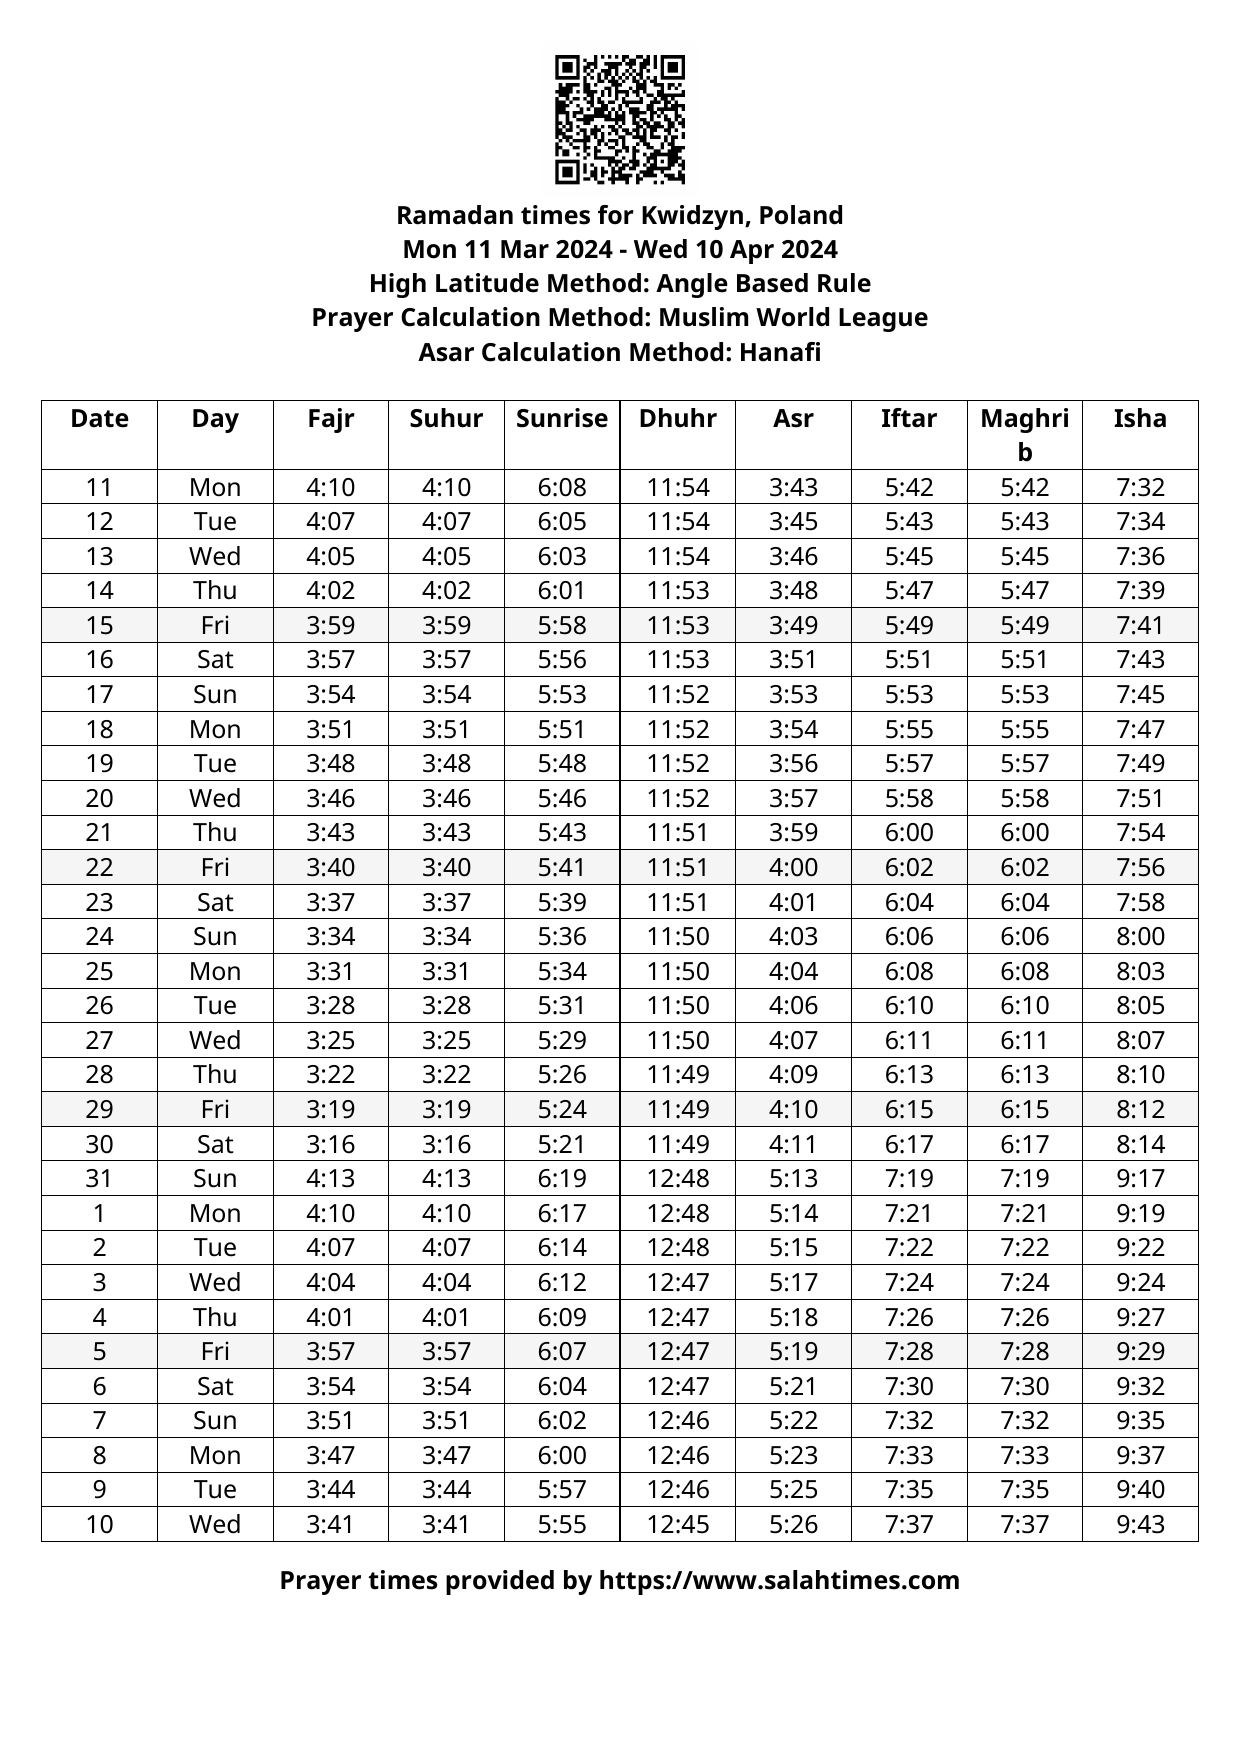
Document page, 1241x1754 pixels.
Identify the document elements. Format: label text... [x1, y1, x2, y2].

table_cell Mon [158, 712, 273, 745]
table_cell 3:48 [274, 746, 388, 780]
table_cell 4:01 [274, 1300, 388, 1333]
table_cell 12:48 [621, 1161, 735, 1195]
table_cell 7:37 [852, 1507, 967, 1541]
table_cell 3:19 [389, 1092, 504, 1126]
table_cell 25 [42, 954, 157, 987]
table_cell 6 [42, 1369, 157, 1402]
table_cell 11:51 [621, 885, 735, 918]
table_cell 3:49 [736, 608, 851, 642]
table_cell 7:39 [1083, 574, 1198, 607]
table_cell 6:00 [852, 816, 967, 849]
table_cell 7:22 [852, 1231, 967, 1264]
table_cell 6:13 [968, 1058, 1082, 1091]
table_header Asr [736, 401, 851, 469]
text High Latitude Method: Angle Based Rule [42, 266, 1198, 300]
table_cell 5:24 [505, 1092, 619, 1126]
table_cell 6:15 [852, 1092, 967, 1126]
table_cell 7:26 [852, 1300, 967, 1333]
table_cell 3:34 [274, 919, 388, 953]
table_cell 5:18 [736, 1300, 851, 1333]
table_cell 7:54 [1083, 816, 1198, 849]
table_cell 4:10 [389, 470, 504, 503]
table_cell 3:19 [274, 1092, 388, 1126]
table_cell 6:06 [968, 919, 1082, 953]
table_cell Wed [158, 781, 273, 814]
table_cell 7:19 [852, 1161, 967, 1195]
table_cell 6:10 [968, 989, 1082, 1022]
table_cell 5:42 [968, 470, 1082, 503]
table_cell Wed [158, 1507, 273, 1541]
table_cell 4:05 [274, 539, 388, 572]
table_cell 5:49 [852, 608, 967, 642]
table_cell 7:32 [852, 1404, 967, 1437]
table_header Date [42, 401, 157, 469]
table_cell 12 [42, 504, 157, 538]
table_cell Thu [158, 574, 273, 607]
table_cell 6:14 [505, 1231, 619, 1264]
table_cell 11:53 [621, 608, 735, 642]
table_cell 5:22 [736, 1404, 851, 1437]
table_cell 7:24 [852, 1265, 967, 1299]
table_cell 5:48 [505, 746, 619, 780]
table_cell 4:05 [389, 539, 504, 572]
table_cell 12:48 [621, 1231, 735, 1264]
table_cell 7:28 [968, 1334, 1082, 1368]
table_cell 3:51 [389, 712, 504, 745]
table_cell Sat [158, 1369, 273, 1402]
table_cell 2 [42, 1231, 157, 1264]
table_cell 3:53 [736, 677, 851, 711]
table_cell 4:07 [389, 1231, 504, 1264]
table_cell 6:03 [505, 539, 619, 572]
table_cell 4:07 [274, 504, 388, 538]
table_cell 9:35 [1083, 1404, 1198, 1437]
table_cell 4:09 [736, 1058, 851, 1091]
table_cell 11:52 [621, 781, 735, 814]
table_cell 6:04 [968, 885, 1082, 918]
table_cell 5:29 [505, 1023, 619, 1057]
table_cell 7:22 [968, 1231, 1082, 1264]
table_cell 7:24 [968, 1265, 1082, 1299]
table_cell 3:54 [274, 1369, 388, 1402]
table_cell 11:53 [621, 574, 735, 607]
table_cell Tue [158, 1473, 273, 1506]
table_cell 6:11 [852, 1023, 967, 1057]
table_cell 9:19 [1083, 1196, 1198, 1229]
table_cell 3:22 [274, 1058, 388, 1091]
table_cell 8:00 [1083, 919, 1198, 953]
table_cell Sat [158, 885, 273, 918]
table_cell 5:21 [736, 1369, 851, 1402]
table_cell 4:10 [389, 1196, 504, 1229]
text Mon 11 Mar 2024 - Wed 10 Apr 2024 [42, 232, 1198, 266]
table_cell 11 [42, 470, 157, 503]
text Prayer times provided by https://www.salahtimes.com [42, 1563, 1198, 1597]
table_cell 5:51 [505, 712, 619, 745]
table_cell 8:10 [1083, 1058, 1198, 1091]
table_cell 7:32 [1083, 470, 1198, 503]
table_cell Thu [158, 816, 273, 849]
table_cell 28 [42, 1058, 157, 1091]
table_cell 5:46 [505, 781, 619, 814]
table_cell 7:32 [968, 1404, 1082, 1437]
table_cell 8:03 [1083, 954, 1198, 987]
table_cell 15 [42, 608, 157, 642]
table_cell 3:43 [389, 816, 504, 849]
table_cell 31 [42, 1161, 157, 1195]
table_cell 8:07 [1083, 1023, 1198, 1057]
table_cell 7:49 [1083, 746, 1198, 780]
table_cell 11:54 [621, 470, 735, 503]
table_cell 9:37 [1083, 1438, 1198, 1472]
table_cell 3:57 [389, 1334, 504, 1368]
table_cell Tue [158, 989, 273, 1022]
table_cell 3:37 [389, 885, 504, 918]
table_cell 3:46 [389, 781, 504, 814]
table_cell 7:34 [1083, 504, 1198, 538]
table_cell 11:49 [621, 1092, 735, 1126]
table_cell 12:46 [621, 1473, 735, 1506]
table_cell 16 [42, 643, 157, 676]
table_cell 6:01 [505, 574, 619, 607]
table_cell 4:04 [389, 1265, 504, 1299]
table_header Dhuhr [621, 401, 735, 469]
table_cell 5:45 [968, 539, 1082, 572]
table_cell 5:31 [505, 989, 619, 1022]
table_cell 9:22 [1083, 1231, 1198, 1264]
table_cell 4:10 [736, 1092, 851, 1126]
table_cell 9:32 [1083, 1369, 1198, 1402]
table_cell 7:30 [968, 1369, 1082, 1402]
table_cell 6:10 [852, 989, 967, 1022]
table_cell 7:43 [1083, 643, 1198, 676]
table_cell 12:46 [621, 1438, 735, 1472]
table_cell 3:46 [274, 781, 388, 814]
table_cell Sun [158, 677, 273, 711]
table_cell 9:43 [1083, 1507, 1198, 1541]
table_cell 6:08 [968, 954, 1082, 987]
table_cell 7:47 [1083, 712, 1198, 745]
table_cell 7:26 [968, 1300, 1082, 1333]
table_cell 7:19 [968, 1161, 1082, 1195]
table_header Day [158, 401, 273, 469]
table_cell 12:47 [621, 1265, 735, 1299]
table_cell 4:01 [389, 1300, 504, 1333]
table_cell 7:30 [852, 1369, 967, 1402]
table_cell 3:40 [389, 850, 504, 884]
table_cell 7:37 [968, 1507, 1082, 1541]
table_cell 5:19 [736, 1334, 851, 1368]
table_cell 6:04 [852, 885, 967, 918]
table_cell 7:33 [968, 1438, 1082, 1472]
table_cell 8:14 [1083, 1127, 1198, 1160]
table_cell 11:50 [621, 954, 735, 987]
table_cell Tue [158, 504, 273, 538]
table_cell 7:28 [852, 1334, 967, 1368]
table_cell 4:11 [736, 1127, 851, 1160]
table_cell 11:53 [621, 643, 735, 676]
table_cell 5:43 [505, 816, 619, 849]
table_cell 6:08 [852, 954, 967, 987]
table_cell 9:27 [1083, 1300, 1198, 1333]
table_cell 9:17 [1083, 1161, 1198, 1195]
table_cell 5:53 [852, 677, 967, 711]
table_cell 7:36 [1083, 539, 1198, 572]
table_header Maghrib [968, 401, 1082, 469]
table_cell 19 [42, 746, 157, 780]
table_cell 3:57 [389, 643, 504, 676]
table_cell 3:54 [274, 677, 388, 711]
table_cell 30 [42, 1127, 157, 1160]
table_cell 3:47 [274, 1438, 388, 1472]
table_cell 4:07 [389, 504, 504, 538]
picture [542, 41, 699, 198]
table_cell 8:12 [1083, 1092, 1198, 1126]
table_cell 12:48 [621, 1196, 735, 1229]
table_cell 3 [42, 1265, 157, 1299]
table_cell 21 [42, 816, 157, 849]
table_cell 5:14 [736, 1196, 851, 1229]
table_cell 3:48 [389, 746, 504, 780]
table_cell 4:06 [736, 989, 851, 1022]
table_cell Mon [158, 954, 273, 987]
table_cell 12:47 [621, 1334, 735, 1368]
table_cell 11:49 [621, 1058, 735, 1091]
text Ramadan times for Kwidzyn, Poland [42, 198, 1198, 232]
table_cell Sun [158, 1404, 273, 1437]
table_cell 8 [42, 1438, 157, 1472]
table_cell 5:55 [852, 712, 967, 745]
table_cell 3:41 [389, 1507, 504, 1541]
table_cell 5:51 [968, 643, 1082, 676]
table_cell 6:13 [852, 1058, 967, 1091]
table_cell 3:54 [389, 677, 504, 711]
table_cell Fri [158, 1334, 273, 1368]
table_cell 26 [42, 989, 157, 1022]
table_cell 3:22 [389, 1058, 504, 1091]
table_cell 5:58 [968, 781, 1082, 814]
table_cell Tue [158, 1231, 273, 1264]
table_cell 3:25 [274, 1023, 388, 1057]
table_cell 1 [42, 1196, 157, 1229]
table_header Isha [1083, 401, 1198, 469]
table_cell Fri [158, 608, 273, 642]
table_cell Sat [158, 643, 273, 676]
table_cell 3:51 [274, 1404, 388, 1437]
table_cell 3:40 [274, 850, 388, 884]
table_cell 3:34 [389, 919, 504, 953]
table_cell 4:00 [736, 850, 851, 884]
table_cell 22 [42, 850, 157, 884]
table_cell 5:45 [852, 539, 967, 572]
table_cell 3:59 [736, 816, 851, 849]
table_cell 5:13 [736, 1161, 851, 1195]
table_cell 6:08 [505, 470, 619, 503]
table_cell Wed [158, 1023, 273, 1057]
table_cell 3:59 [274, 608, 388, 642]
table_cell 5:26 [736, 1507, 851, 1541]
table_cell 4:02 [389, 574, 504, 607]
table_cell 3:51 [389, 1404, 504, 1437]
table_cell 5:17 [736, 1265, 851, 1299]
table_cell Mon [158, 1196, 273, 1229]
table_cell 17 [42, 677, 157, 711]
table_cell 5:49 [968, 608, 1082, 642]
table_cell 11:50 [621, 1023, 735, 1057]
table_cell 6:19 [505, 1161, 619, 1195]
table_cell 9:40 [1083, 1473, 1198, 1506]
table_cell Thu [158, 1058, 273, 1091]
table_cell 11:52 [621, 712, 735, 745]
table_cell 3:37 [274, 885, 388, 918]
table_cell 23 [42, 885, 157, 918]
table_cell 5:55 [505, 1507, 619, 1541]
table_cell 7:35 [852, 1473, 967, 1506]
table_cell 9:29 [1083, 1334, 1198, 1368]
table_cell 3:41 [274, 1507, 388, 1541]
table_cell 6:17 [852, 1127, 967, 1160]
table_cell 4:13 [274, 1161, 388, 1195]
table_cell 7:58 [1083, 885, 1198, 918]
table_cell 5:53 [505, 677, 619, 711]
table_cell 5:47 [852, 574, 967, 607]
table_cell 11:50 [621, 919, 735, 953]
table_cell Wed [158, 539, 273, 572]
table_cell 3:44 [389, 1473, 504, 1506]
table_cell 3:28 [274, 989, 388, 1022]
table_cell 4:07 [274, 1231, 388, 1264]
table_cell 11:52 [621, 746, 735, 780]
table_cell Fri [158, 1092, 273, 1126]
table_header Iftar [852, 401, 967, 469]
table_cell Thu [158, 1300, 273, 1333]
table_header Sunrise [505, 401, 619, 469]
table_cell 5:58 [852, 781, 967, 814]
table_cell 5:15 [736, 1231, 851, 1264]
table_cell 3:59 [389, 608, 504, 642]
text Asar Calculation Method: Hanafi [42, 334, 1198, 368]
table_cell 3:43 [274, 816, 388, 849]
table_cell 3:31 [389, 954, 504, 987]
table_cell 5:43 [852, 504, 967, 538]
table_cell 11:52 [621, 677, 735, 711]
table_cell 3:51 [736, 643, 851, 676]
table_cell 3:16 [274, 1127, 388, 1160]
table_cell 4:10 [274, 1196, 388, 1229]
table_cell 6:02 [852, 850, 967, 884]
table_cell 3:16 [389, 1127, 504, 1160]
table_cell 27 [42, 1023, 157, 1057]
table_cell 3:56 [736, 746, 851, 780]
table_header Suhur [389, 401, 504, 469]
table_cell 10 [42, 1507, 157, 1541]
table_cell 6:17 [968, 1127, 1082, 1160]
table_cell 5:51 [852, 643, 967, 676]
table_cell 5:53 [968, 677, 1082, 711]
table_cell 4:07 [736, 1023, 851, 1057]
table_cell 5:56 [505, 643, 619, 676]
table_cell 7:35 [968, 1473, 1082, 1506]
table_cell 9 [42, 1473, 157, 1506]
table_cell 6:12 [505, 1265, 619, 1299]
table_cell 12:46 [621, 1404, 735, 1437]
table_cell 4:01 [736, 885, 851, 918]
table_cell 3:44 [274, 1473, 388, 1506]
table_cell 7:33 [852, 1438, 967, 1472]
table_cell 9:24 [1083, 1265, 1198, 1299]
table_cell 3:28 [389, 989, 504, 1022]
table_cell 5:58 [505, 608, 619, 642]
table_cell 3:51 [274, 712, 388, 745]
table_cell 3:47 [389, 1438, 504, 1472]
table_cell Mon [158, 1438, 273, 1472]
table_cell 5:39 [505, 885, 619, 918]
table_cell 6:04 [505, 1369, 619, 1402]
table_cell 5:34 [505, 954, 619, 987]
table_cell 6:09 [505, 1300, 619, 1333]
table_cell Mon [158, 470, 273, 503]
table_cell Sat [158, 1127, 273, 1160]
table_cell 29 [42, 1092, 157, 1126]
table_cell 5:41 [505, 850, 619, 884]
table_cell 5:42 [852, 470, 967, 503]
table_cell 5:47 [968, 574, 1082, 607]
table_cell 3:25 [389, 1023, 504, 1057]
table_cell 5:57 [852, 746, 967, 780]
table_cell 5:43 [968, 504, 1082, 538]
table_cell 6:02 [968, 850, 1082, 884]
table_cell 5:57 [968, 746, 1082, 780]
table_cell 7:21 [852, 1196, 967, 1229]
table_cell 3:57 [274, 643, 388, 676]
table_cell 4:13 [389, 1161, 504, 1195]
text Prayer Calculation Method: Muslim World League [42, 300, 1198, 334]
table_cell 4:04 [274, 1265, 388, 1299]
table_cell 5:36 [505, 919, 619, 953]
table_cell 5:55 [968, 712, 1082, 745]
table_cell 6:05 [505, 504, 619, 538]
table_cell 4:02 [274, 574, 388, 607]
table_cell Fri [158, 850, 273, 884]
table_cell 14 [42, 574, 157, 607]
table_cell 5:25 [736, 1473, 851, 1506]
table_cell 11:51 [621, 816, 735, 849]
table_cell 11:54 [621, 504, 735, 538]
table_cell 4 [42, 1300, 157, 1333]
table_cell 5:21 [505, 1127, 619, 1160]
table_cell 5 [42, 1334, 157, 1368]
table_cell 3:54 [389, 1369, 504, 1402]
table_cell 3:57 [274, 1334, 388, 1368]
table_cell 5:57 [505, 1473, 619, 1506]
table_cell 5:23 [736, 1438, 851, 1472]
table_cell 6:07 [505, 1334, 619, 1368]
table_cell 4:03 [736, 919, 851, 953]
table_cell 3:46 [736, 539, 851, 572]
table_cell 6:02 [505, 1404, 619, 1437]
table_cell 4:04 [736, 954, 851, 987]
table_cell 18 [42, 712, 157, 745]
table_cell 20 [42, 781, 157, 814]
table_cell 6:00 [505, 1438, 619, 1472]
table_cell Wed [158, 1265, 273, 1299]
table_cell 3:43 [736, 470, 851, 503]
table_cell 13 [42, 539, 157, 572]
table_cell 12:45 [621, 1507, 735, 1541]
table_cell 3:31 [274, 954, 388, 987]
table_cell 3:57 [736, 781, 851, 814]
table_cell 12:47 [621, 1300, 735, 1333]
table_cell 6:15 [968, 1092, 1082, 1126]
table_cell 8:05 [1083, 989, 1198, 1022]
table_cell 3:48 [736, 574, 851, 607]
table_cell 7:21 [968, 1196, 1082, 1229]
table_cell 6:17 [505, 1196, 619, 1229]
table_cell 7:51 [1083, 781, 1198, 814]
table_cell 11:50 [621, 989, 735, 1022]
table_cell 7:41 [1083, 608, 1198, 642]
table_cell 6:00 [968, 816, 1082, 849]
table_cell 3:45 [736, 504, 851, 538]
table_cell 11:49 [621, 1127, 735, 1160]
table_cell 3:54 [736, 712, 851, 745]
table_cell 24 [42, 919, 157, 953]
table_cell 5:26 [505, 1058, 619, 1091]
table_cell 6:11 [968, 1023, 1082, 1057]
table_cell Sun [158, 919, 273, 953]
table_cell 4:10 [274, 470, 388, 503]
table_cell 6:06 [852, 919, 967, 953]
table_cell Tue [158, 746, 273, 780]
table_cell 11:51 [621, 850, 735, 884]
table_cell Sun [158, 1161, 273, 1195]
table_header Fajr [274, 401, 388, 469]
table_cell 12:47 [621, 1369, 735, 1402]
table_cell 7 [42, 1404, 157, 1437]
table_cell 11:54 [621, 539, 735, 572]
table_cell 7:56 [1083, 850, 1198, 884]
table_cell 7:45 [1083, 677, 1198, 711]
